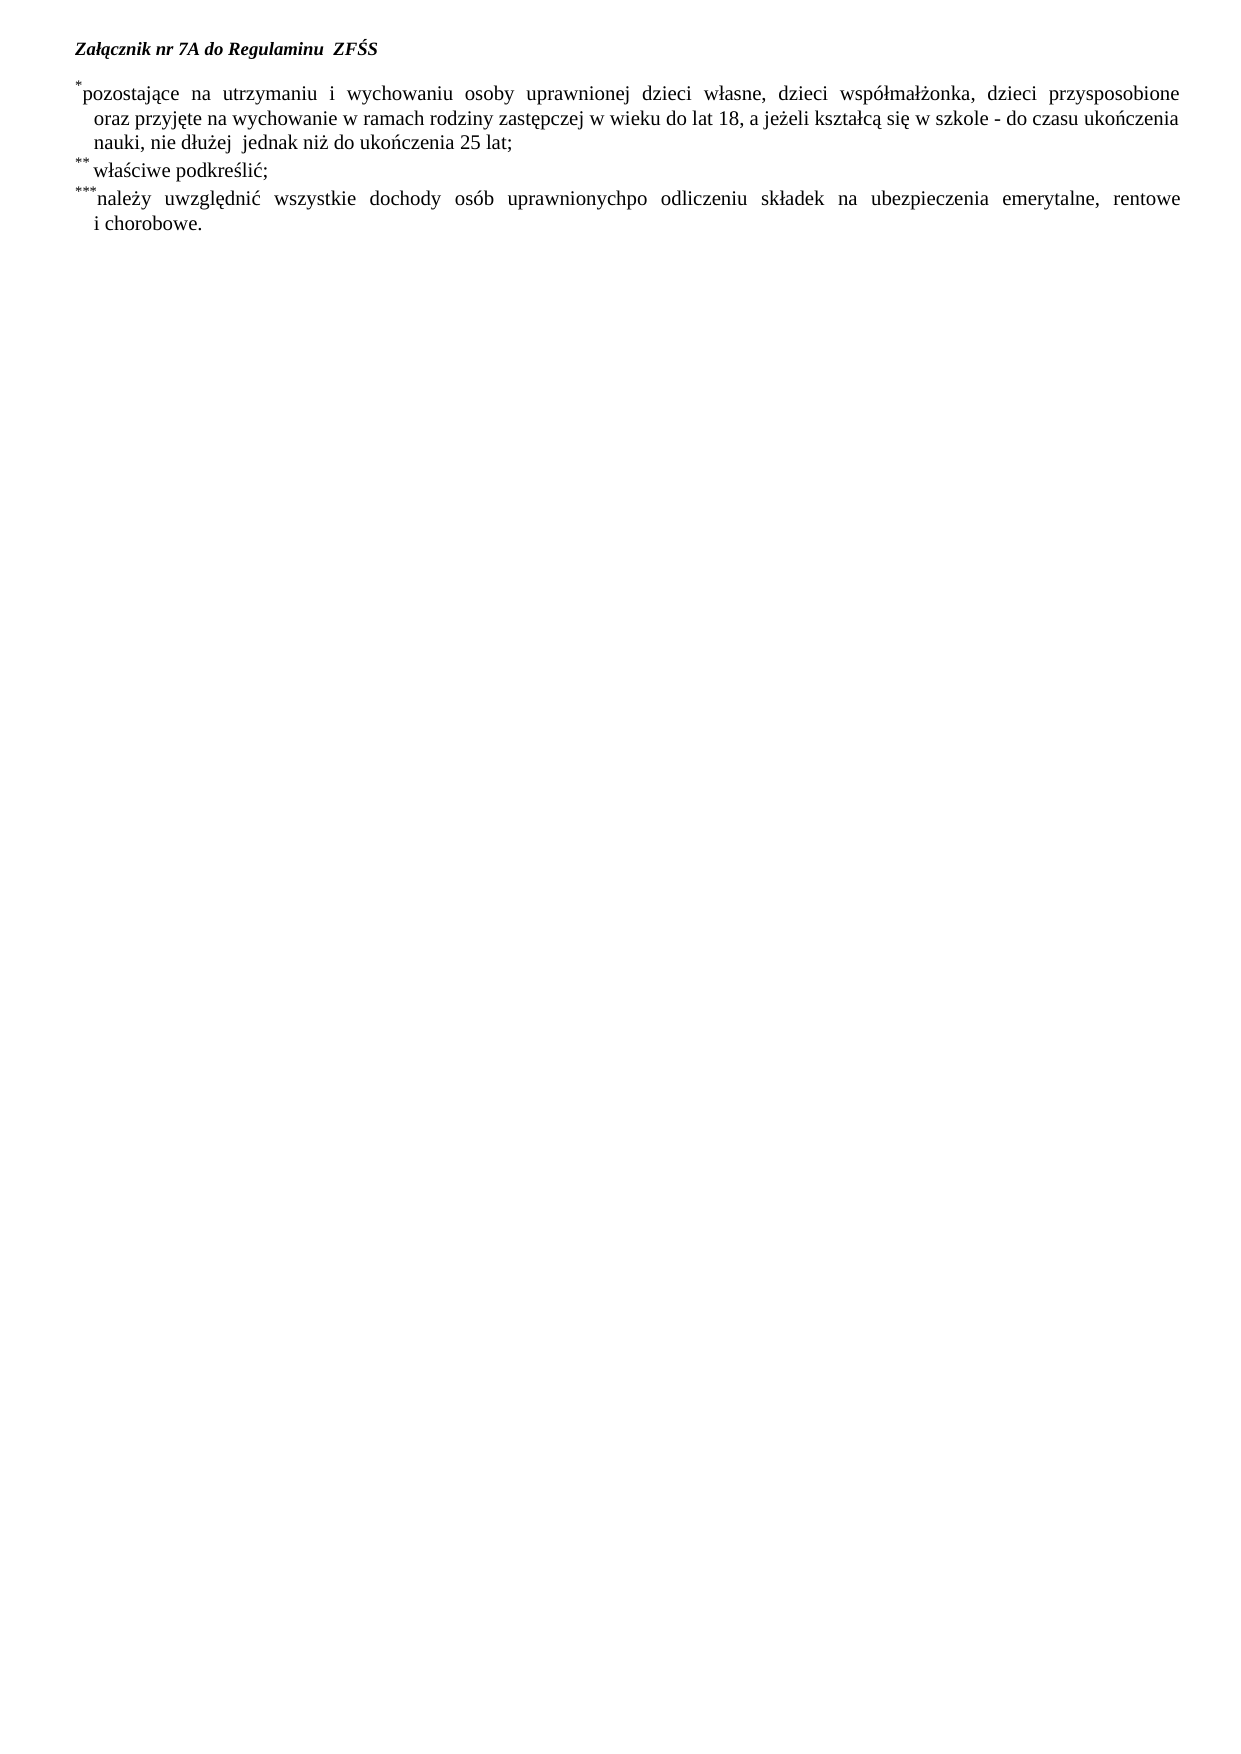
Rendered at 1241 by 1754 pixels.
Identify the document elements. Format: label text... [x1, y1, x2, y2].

text *pozostające na utrzymaniu i wychowaniu osoby uprawnionej dzieci własne, dzieci współmałżonka, dzieci przysposobione oraz przyjęte na wychowanie w ramach rodziny zastępczej w wieku do lat jeżeli kształcą się w szkole - do czasu ukończenia nauki, nie dłużej jednak niż do ukończenia 25 lat; [75, 77, 1181, 154]
text ** właściwe podkreślić; [75, 154, 1181, 182]
text ***należy uwzględnić wszystkie dochody osób uprawnionychpo odliczeniu składek na ubezpieczenia emerytalne, rentowe i chorobowe. [75, 182, 1181, 235]
